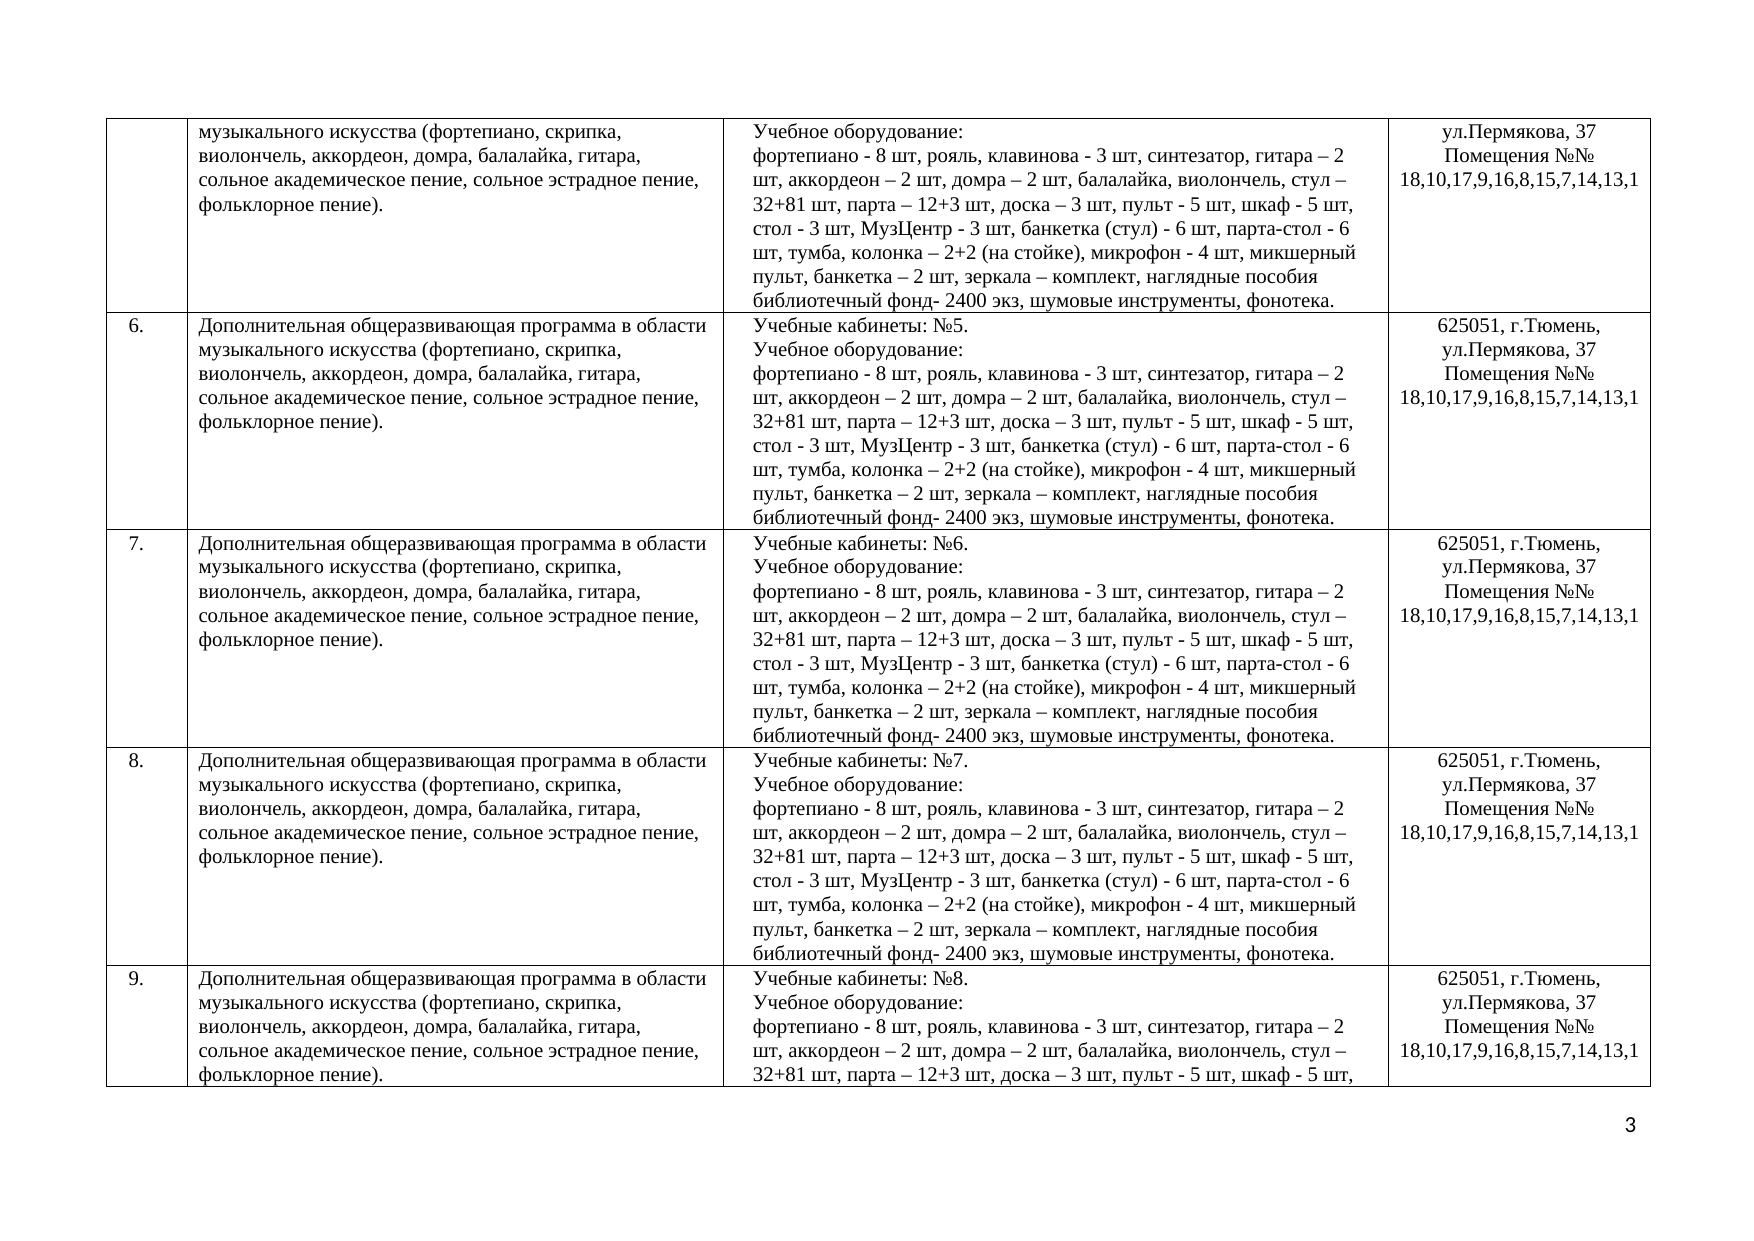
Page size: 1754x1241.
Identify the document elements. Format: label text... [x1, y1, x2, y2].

table_cell [107, 530, 187, 747]
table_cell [188, 119, 723, 312]
table_cell Учебные кабинеты: №7. Учебное оборудование: фортепиано - 8 шт, рояль, клавинова - 3 шт, синтезатор, гитара – 2 шт, аккордеон – 2 шт, домра – 2 шт, балалайка, виолончель, стул – 32+81 шт, парта – 12+3 шт, доска – 3 шт, пульт - 5 шт, шкаф - 5 шт, стол - 3 шт, МузЦентр - 3 шт, банкетка (стул) - 6 шт, парта-стол - 6 шт, тумба, колонка – 2+2 (на стойке), микрофон - 4 шт, микшерный пульт, банкетка – 2 шт, зеркала – комплект, наглядные пособия библиотечный фонд- 2400 экз, шумовые инструменты, фонотека. [724, 748, 1388, 964]
table_cell [107, 119, 187, 312]
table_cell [1389, 966, 1650, 1086]
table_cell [1389, 119, 1650, 312]
table_cell 625051, г.Тюмень, ул.Пермякова, 37 Помещения №№ 18,10,17,9,16,8,15,7,14,13,1 [1389, 530, 1650, 747]
table_cell 625051, г.Тюмень, ул.Пермякова, 37 Помещения №№ 18,10,17,9,16,8,15,7,14,13,1 [1389, 748, 1650, 964]
table_cell 625051, г.Тюмень, ул.Пермякова, 37 Помещения №№ 18,10,17,9,16,8,15,7,14,13,1 [1389, 313, 1650, 529]
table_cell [724, 119, 1388, 312]
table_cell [724, 966, 1388, 1086]
table_cell [107, 313, 187, 529]
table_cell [188, 966, 723, 1086]
table_cell Учебные кабинеты: №5. Учебное оборудование: фортепиано - 8 шт, рояль, клавинова - 3 шт, синтезатор, гитара – 2 шт, аккордеон – 2 шт, домра – 2 шт, балалайка, виолончель, стул – 32+81 шт, парта – 12+3 шт, доска – 3 шт, пульт - 5 шт, шкаф - 5 шт, стол - 3 шт, МузЦентр - 3 шт, банкетка (стул) - 6 шт, парта-стол - 6 шт, тумба, колонка – 2+2 (на стойке), микрофон - 4 шт, микшерный пульт, банкетка – 2 шт, зеркала – комплект, наглядные пособия библиотечный фонд- 2400 экз, шумовые инструменты, фонотека. [724, 313, 1388, 529]
table_cell [107, 748, 187, 964]
table_cell Учебные кабинеты: №6. Учебное оборудование: фортепиано - 8 шт, рояль, клавинова - 3 шт, синтезатор, гитара – 2 шт, аккордеон – 2 шт, домра – 2 шт, балалайка, виолончель, стул – 32+81 шт, парта – 12+3 шт, доска – 3 шт, пульт - 5 шт, шкаф - 5 шт, стол - 3 шт, МузЦентр - 3 шт, банкетка (стул) - 6 шт, парта-стол - 6 шт, тумба, колонка – 2+2 (на стойке), микрофон - 4 шт, микшерный пульт, банкетка – 2 шт, зеркала – комплект, наглядные пособия библиотечный фонд- 2400 экз, шумовые инструменты, фонотека. [724, 530, 1388, 747]
table_cell [107, 966, 187, 1086]
